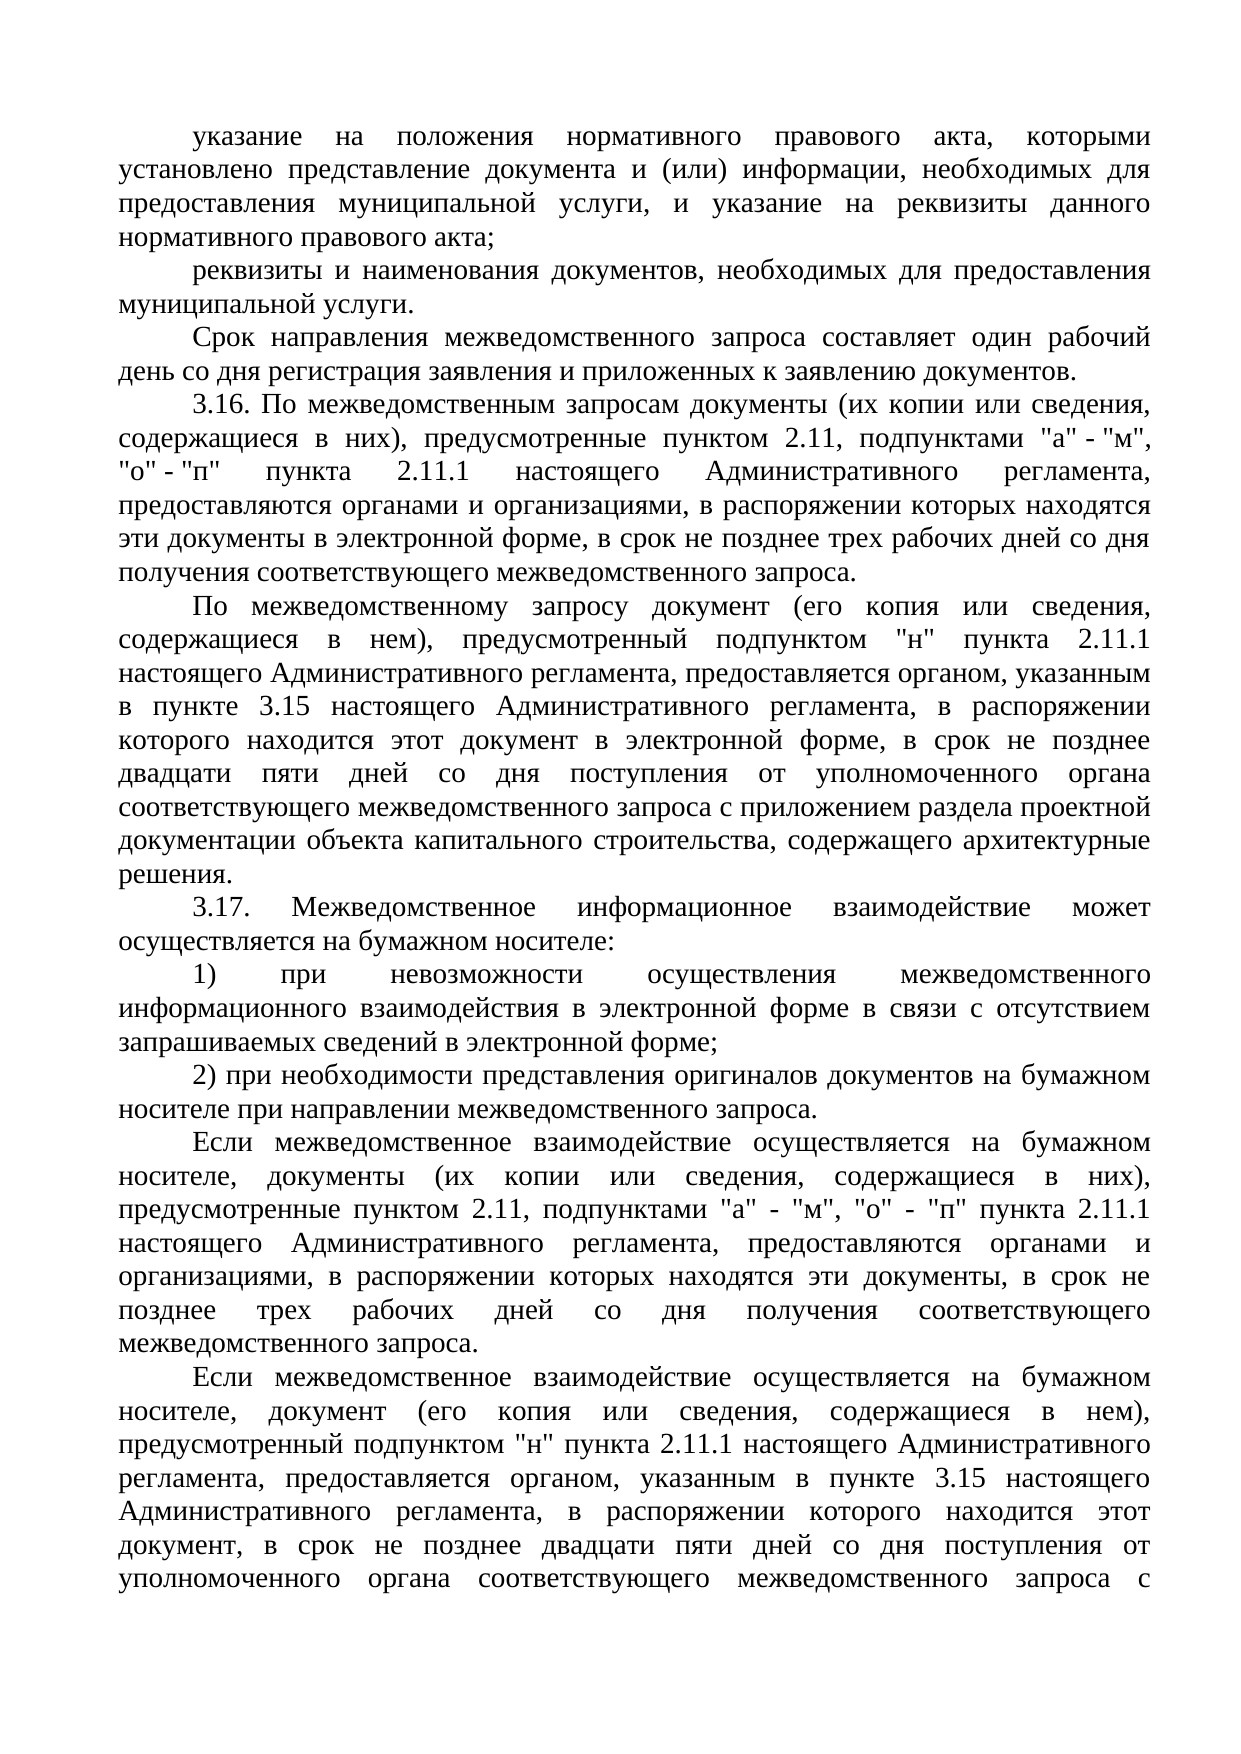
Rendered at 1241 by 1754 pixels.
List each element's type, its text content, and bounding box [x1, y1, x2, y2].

text 3.16. По межведомственным запросам документы (их копии или сведения, содержащиеся в них), предусмотренные пунктом 2.11, подпунктами "а" - "м", "о" - "п" пункта 2.11.1 настоящего Административного регламента, предоставляются органами и организациями, в распоряжении которых находятся эти документы в электронной форме, в срок не позднее трех рабочих дней со дня получения соответствующего межведомственного запроса. [118, 386, 1152, 588]
text 1) при невозможности осуществления межведомственного информационного взаимодействия в электронной форме в связи с отсутствием запрашиваемых сведений в электронной форме; [118, 957, 1152, 1057]
text 3.17. Межведомственное информационное взаимодействие может осуществляется на бумажном носителе: [118, 889, 1152, 957]
text Срок направления межведомственного запроса составляет один рабочий день со дня регистрация заявления и приложенных к заявлению документов. [118, 319, 1152, 386]
text указание на положения нормативного правового акта, которыми установлено представление документа и (или) информации, необходимых для предоставления муниципальной услуги, и указание на реквизиты данного нормативного правового акта; [118, 118, 1152, 252]
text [118, 1359, 1152, 1594]
text 2) при необходимости представления оригиналов документов на бумажном носителе при направлении межведомственного запроса. [118, 1057, 1152, 1124]
text реквизиты и наименования документов, необходимых для предоставления муниципальной услуги. [118, 252, 1152, 319]
text По межведомственному запросу документ (его копия или сведения, содержащиеся в нем), предусмотренный подпунктом "н" пункта 2.11.1 настоящего Административного регламента, предоставляется органом, указанным в пункте 3.15 настоящего Административного регламента, в распоряжении которого находится этот документ в электронной форме, в срок не позднее двадцати пяти дней со дня поступления от уполномоченного органа соответствующего межведомственного запроса с приложением раздела проектной документации объекта капитального строительства, содержащего архитектурные решения. [118, 588, 1152, 889]
text Если межведомственное взаимодействие осуществляется на бумажном носителе, документы (их копии или сведения, содержащиеся в них), предусмотренные пунктом 2.11, подпунктами "а" - "м", "о" - "п" пункта 2.11.1 настоящего Административного регламента, предоставляются органами и организациями, в распоряжении которых находятся эти документы, в срок не позднее трех рабочих дней со дня получения соответствующего межведомственного запроса. [118, 1124, 1152, 1359]
